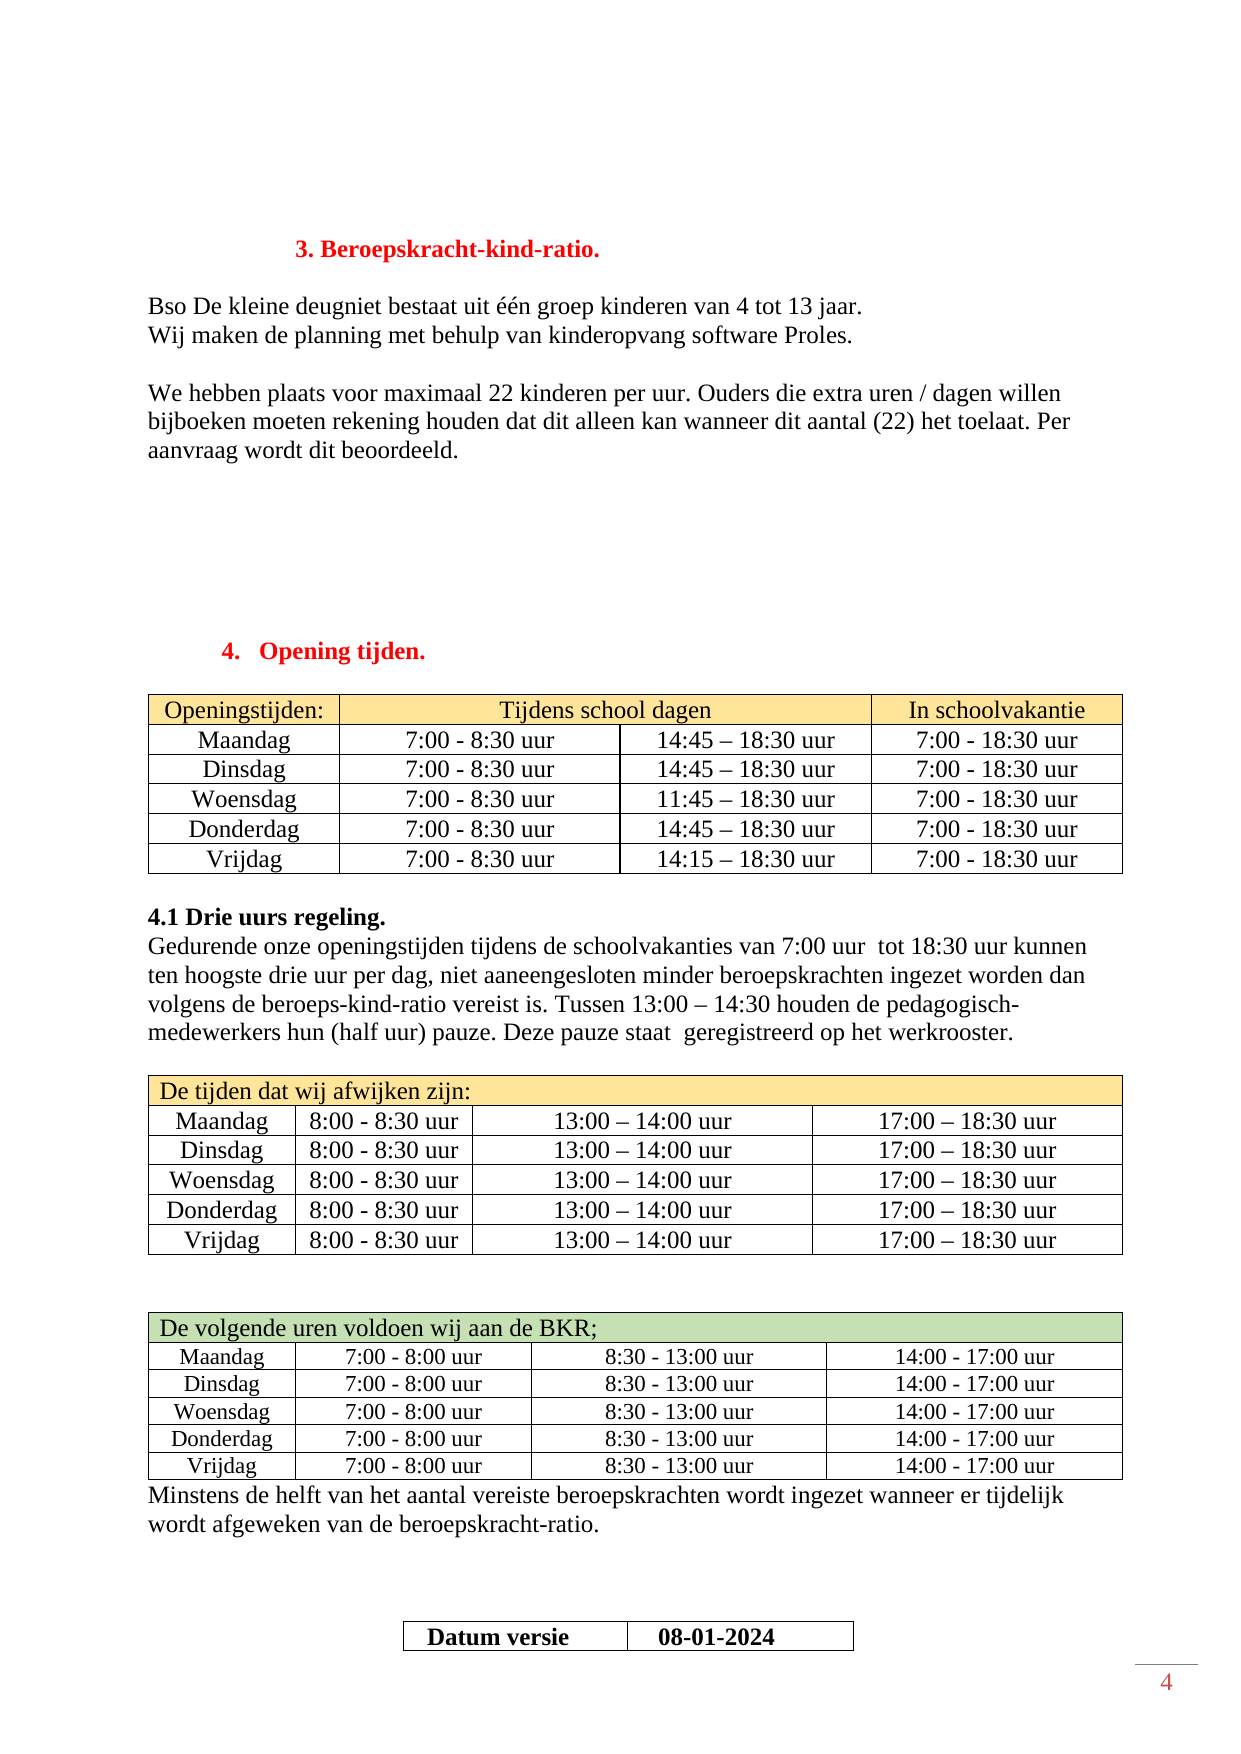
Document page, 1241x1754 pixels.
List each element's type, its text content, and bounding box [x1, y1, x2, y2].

table_cell Donderdag [149, 814, 339, 843]
table_cell 13:00 – 14:00 uur [473, 1106, 812, 1134]
table_cell 14:00 - 17:00 uur [827, 1453, 1122, 1479]
table_header De volgende uren voldoen wij aan de BKR; [149, 1313, 1122, 1342]
text 4.1 Drie uurs regeling. [148, 902, 1093, 931]
table_cell 7:00 - 18:30 uur [872, 844, 1122, 873]
table_cell 17:00 – 18:30 uur [813, 1195, 1122, 1224]
table_cell Woensdag [149, 1398, 295, 1424]
text Wij maken de planning met behulp van kinderopvang software Proles. [148, 320, 1093, 349]
table_cell Dinsdag [149, 755, 339, 783]
table_cell 7:00 - 8:00 uur [296, 1370, 531, 1397]
text Gedurende onze openingstijden tijdens de schoolvakanties van 7:00 uur tot 18:30 uur kunnen ten hoogste drie uur per dag, niet aaneengesloten minder beroepskrachten ingezet worden dan volgens de beroeps-kind-ratio vereist is. Tussen 13:00 – 14:30 houden de pedagogisch- medewerkers hun (half uur) pauze. Deze pauze staat geregistreerd op het werkrooster. [148, 931, 1093, 1046]
table_cell Donderdag [149, 1425, 295, 1452]
table_cell Donderdag [149, 1195, 295, 1224]
table_cell 14:00 - 17:00 uur [827, 1425, 1122, 1452]
table_header Tijdens school dagen [340, 695, 871, 724]
table_cell 11:45 – 18:30 uur [621, 784, 871, 813]
table_cell 7:00 - 8:30 uur [340, 784, 619, 813]
text We hebben plaats voor maximaal 22 kinderen per uur. Ouders die extra uren / dagen willen bijboeken moeten rekening houden dat dit alleen kan wanneer dit aantal (22) het toelaat. Per aanvraag wordt dit beoordeeld. [148, 378, 1093, 464]
table_cell 8:30 - 13:00 uur [532, 1425, 826, 1452]
table_cell 8:30 - 13:00 uur [532, 1343, 826, 1369]
table_cell 14:15 – 18:30 uur [621, 844, 871, 873]
table_header In schoolvakantie [872, 695, 1122, 724]
table_cell 7:00 - 18:30 uur [872, 784, 1122, 813]
table_cell 7:00 - 8:30 uur [340, 814, 619, 843]
table_cell Dinsdag [149, 1370, 295, 1397]
table_cell 13:00 – 14:00 uur [473, 1195, 812, 1224]
table_cell 13:00 – 14:00 uur [473, 1165, 812, 1194]
text Bso De kleine deugniet bestaat uit één groep kinderen van 4 tot 13 jaar. [148, 291, 1093, 320]
table_cell 7:00 - 8:00 uur [296, 1398, 531, 1424]
table_cell 14:00 - 17:00 uur [827, 1343, 1122, 1369]
table_cell 7:00 - 8:30 uur [340, 725, 619, 753]
table_cell 17:00 – 18:30 uur [813, 1225, 1122, 1254]
table_cell 8:00 - 8:30 uur [296, 1136, 472, 1164]
table_cell 13:00 – 14:00 uur [473, 1136, 812, 1164]
text Minstens de helft van het aantal vereiste beroepskrachten wordt ingezet wanneer er tijdelijk wordt afgeweken van de beroepskracht-ratio. [148, 1480, 1093, 1537]
table_cell Vrijdag [149, 1453, 295, 1479]
table_header De tijden dat wij afwijken zijn: [149, 1076, 1122, 1105]
table_header Openingstijden: [149, 695, 339, 724]
table_cell 8:30 - 13:00 uur [532, 1398, 826, 1424]
table_cell Dinsdag [149, 1136, 295, 1164]
table_cell 7:00 - 8:00 uur [296, 1425, 531, 1452]
table_cell Vrijdag [149, 1225, 295, 1254]
table_cell Maandag [149, 725, 339, 753]
text 3. Beroepskracht-kind-ratio. [221, 234, 1093, 263]
table_cell Vrijdag [149, 844, 339, 873]
table_cell 14:00 - 17:00 uur [827, 1398, 1122, 1424]
table_cell Maandag [149, 1343, 295, 1369]
table_cell 17:00 – 18:30 uur [813, 1136, 1122, 1164]
table_cell 8:00 - 8:30 uur [296, 1106, 472, 1134]
table_cell 8:30 - 13:00 uur [532, 1370, 826, 1397]
table_cell Woensdag [149, 1165, 295, 1194]
table_cell Maandag [149, 1106, 295, 1134]
table_cell 7:00 - 8:30 uur [340, 755, 619, 783]
table_cell 7:00 - 18:30 uur [872, 725, 1122, 753]
table_cell 7:00 - 8:00 uur [296, 1343, 531, 1369]
table_cell 8:00 - 8:30 uur [296, 1195, 472, 1224]
table_cell 8:00 - 8:30 uur [296, 1165, 472, 1194]
table_cell 7:00 - 18:30 uur [872, 814, 1122, 843]
table_cell 17:00 – 18:30 uur [813, 1165, 1122, 1194]
table_cell 7:00 - 8:30 uur [340, 844, 619, 873]
table_cell 14:45 – 18:30 uur [621, 725, 871, 753]
table_cell 13:00 – 14:00 uur [473, 1225, 812, 1254]
table_cell 8:00 - 8:30 uur [296, 1225, 472, 1254]
table_cell 17:00 – 18:30 uur [813, 1106, 1122, 1134]
table_cell 14:45 – 18:30 uur [621, 755, 871, 783]
table_cell 8:30 - 13:00 uur [532, 1453, 826, 1479]
table_cell 14:45 – 18:30 uur [621, 814, 871, 843]
list Opening tijden. [221, 636, 1093, 665]
table_cell 14:00 - 17:00 uur [827, 1370, 1122, 1397]
table_cell Woensdag [149, 784, 339, 813]
table_cell 7:00 - 8:00 uur [296, 1453, 531, 1479]
table_cell 7:00 - 18:30 uur [872, 755, 1122, 783]
